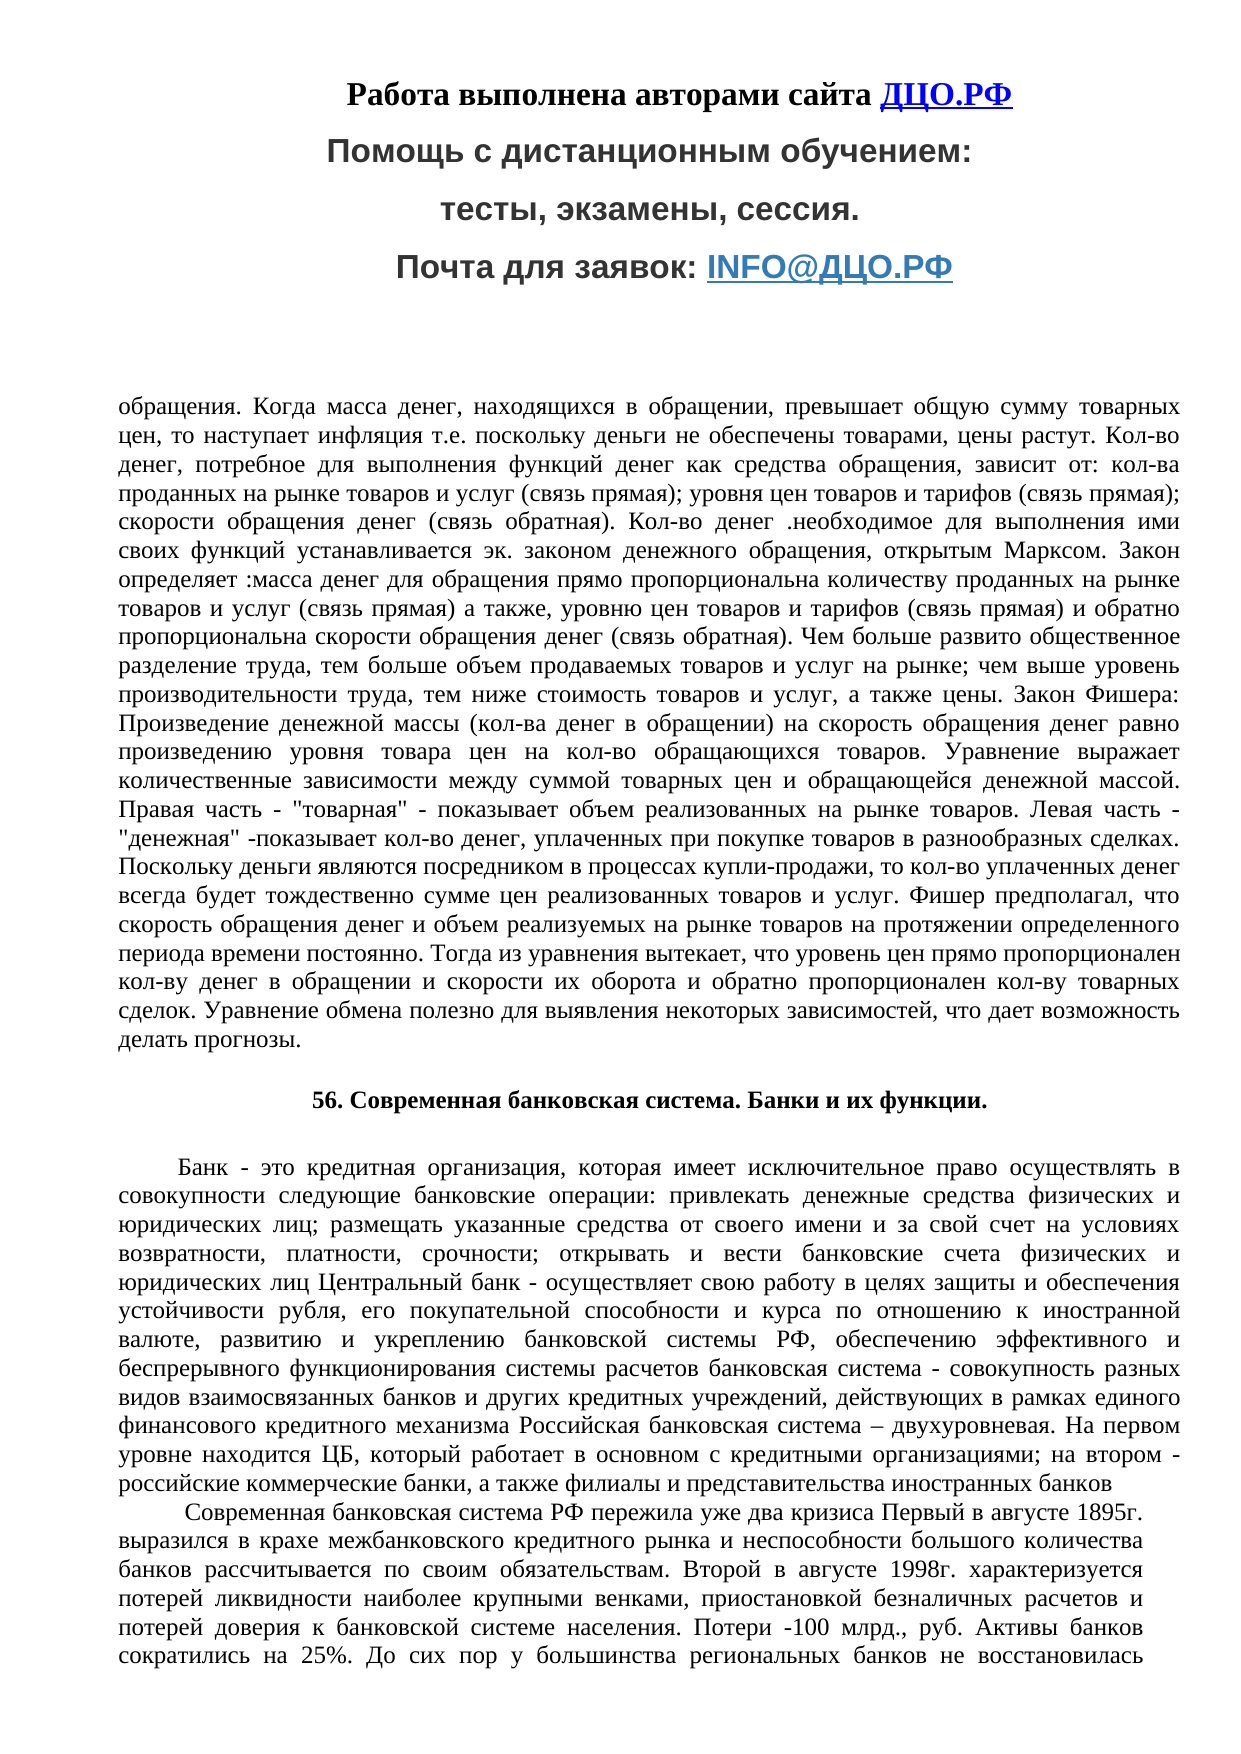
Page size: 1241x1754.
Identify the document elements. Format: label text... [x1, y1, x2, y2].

text Банк - это кредитная организация, которая имеет исключительное право осуществлять в совокупности следующие банковские операции: привлекать денежные средства физических и юридических лиц; размещать указанные средства от своего имени и за свой счет на условиях возвратности, платности, срочности; открывать и вести банковские счета физических и юридических лиц Центральный банк - осуществляет свою работу в целях защиты и обеспечения устойчивости рубля, его покупательной способности и курса по отношению к иностранной валюте, развитию и укреплению банковской системы РФ, обеспечению эффективного и беспрерывного функционирования системы расчетов банковская система - совокупность разных видов взаимосвязанных банков и других кредитных учреждений, действующих в рамках единого финансового кредитного механизма Российская банковская система – двухуровневая. На первом уровне находится ЦБ, который работает в основном с кредитными организациями; на втором - российские коммерческие банки, а также филиалы и представительства иностранных банков [118, 1152, 1181, 1497]
text 56. Современная банковская система. Банки и их функции. [118, 1086, 1181, 1114]
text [118, 1497, 1144, 1669]
